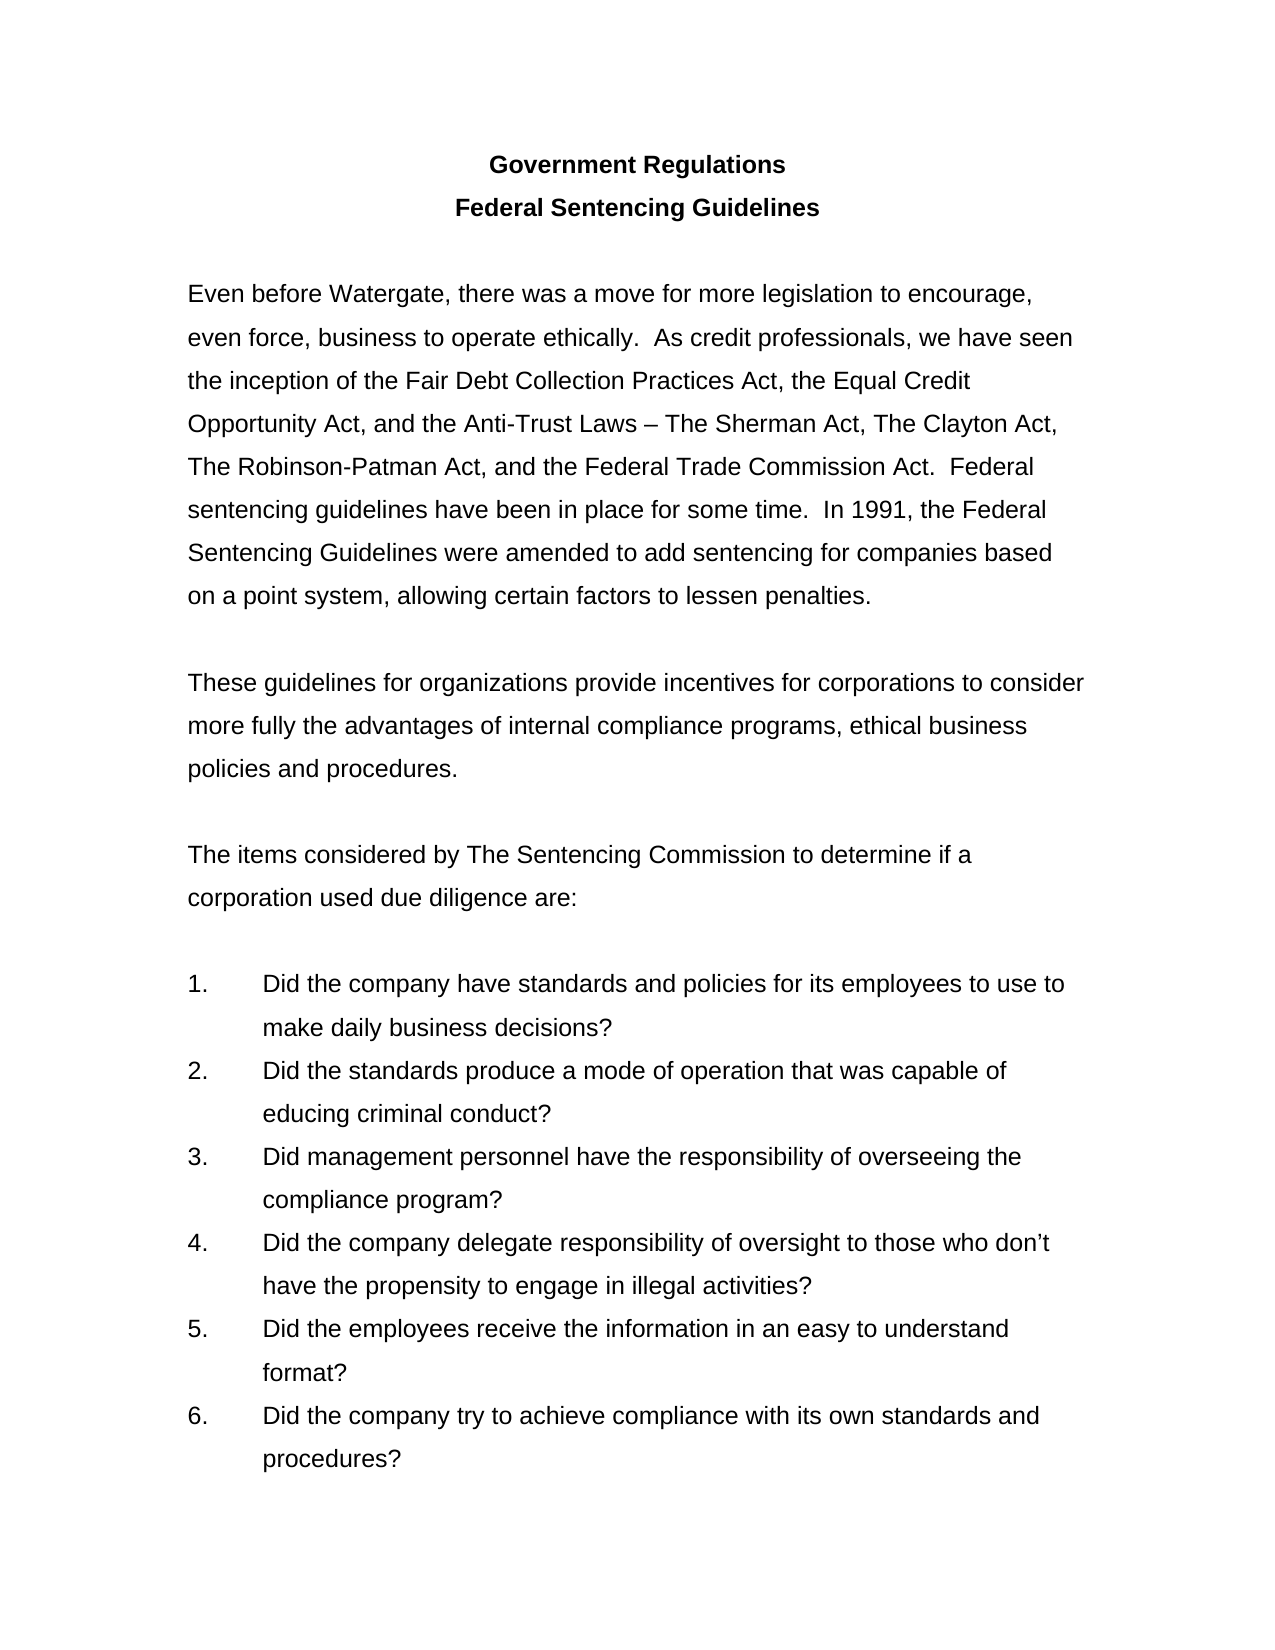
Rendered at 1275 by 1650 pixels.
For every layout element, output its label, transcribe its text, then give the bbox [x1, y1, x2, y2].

list Did the company have standards and policies for its employees to use to make daily business decisions? [187, 969, 1087, 1041]
text Federal Sentencing Guidelines [187, 193, 1087, 222]
text Even before Watergate, there was a move for more legislation to encourage, even force, business to operate ethically. As credit professionals, we have seen the inception of the Fair Debt Collection Practices Act, the Equal Credit Opportunity Act, and the Anti-Trust Laws – The Sherman Act, The Clayton Act, The Robinson-Patman Act, and the Federal Trade Commission Act. Federal sentencing guidelines have been in place for some time. In 1991, the Federal Sentencing Guidelines were amended to add sentencing for companies based on a point system, allowing certain factors to lessen penalties. [187, 279, 1087, 610]
text These guidelines for organizations provide incentives for corporations to consider more fully the advantages of internal compliance programs, ethical business policies and procedures. [187, 667, 1087, 782]
text The items considered by The Sentencing Commission to determine if a corporation used due diligence are: [187, 840, 1087, 912]
list Did the employees receive the information in an easy to understand format? [187, 1314, 1087, 1386]
list Did the company try to achieve compliance with its own standards and procedures? [187, 1401, 1087, 1472]
list Did the company delegate responsibility of oversight to those who don’t have the propensity to engage in illegal activities? [187, 1228, 1087, 1300]
list Did management personnel have the responsibility of overseeing the compliance program? [187, 1142, 1087, 1214]
list Did the standards produce a mode of operation that was capable of educing criminal conduct? [187, 1056, 1087, 1127]
text Government Regulations [187, 150, 1087, 179]
